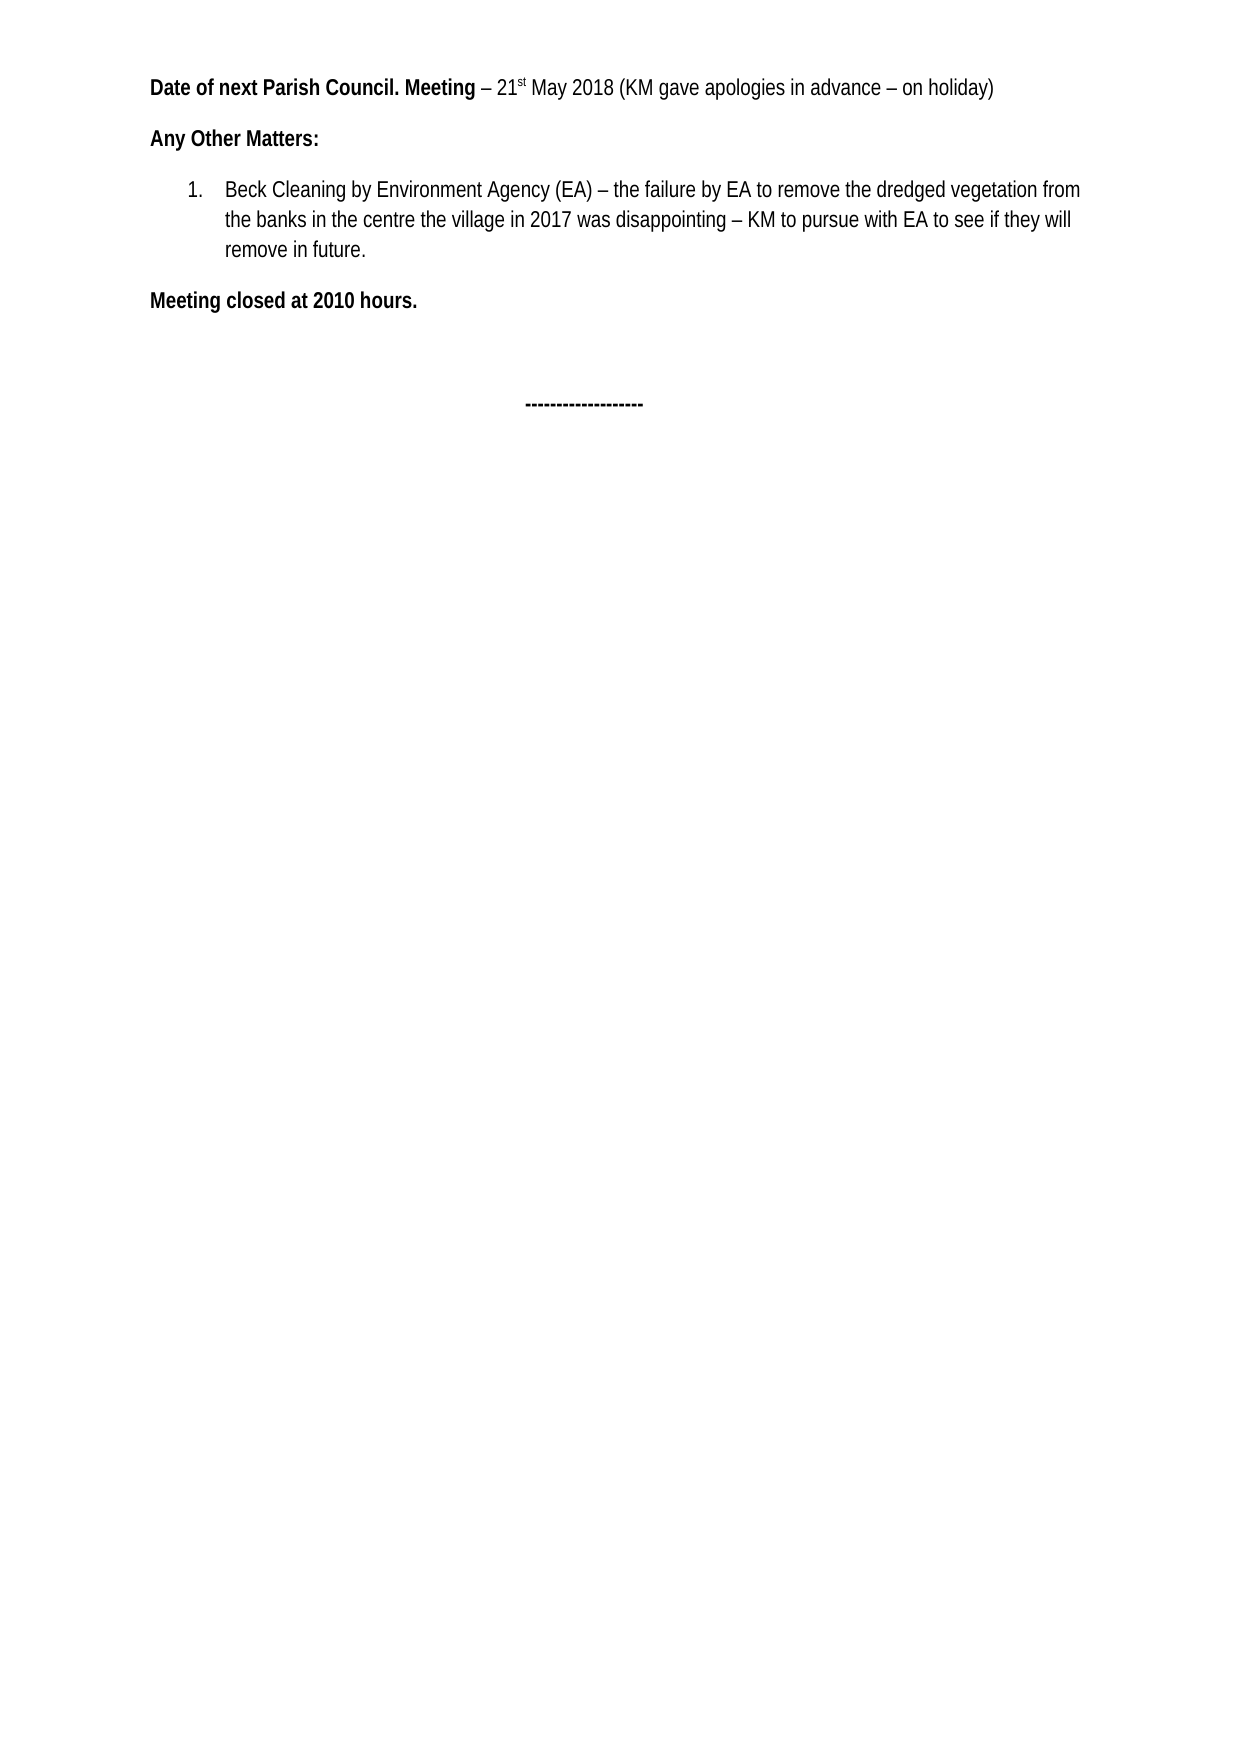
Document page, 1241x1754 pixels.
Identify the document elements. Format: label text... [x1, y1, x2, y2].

text Any Other Matters: [150, 125, 1090, 151]
text Meeting closed at 2010 hours. [150, 287, 1090, 314]
text ------------------- [150, 389, 1090, 416]
text Date of next Parish Council. Meeting – 21st May 2018 (KM gave apologies in advance – on holiday) [150, 74, 1090, 100]
list Beck Cleaning by Environment Agency (EA) – the failure by EA to remove the dredged vegetation from the banks in the centre the village in 2017 was disappointing – KM to pursue with EA to see if they will remove in future. [187, 176, 1090, 263]
